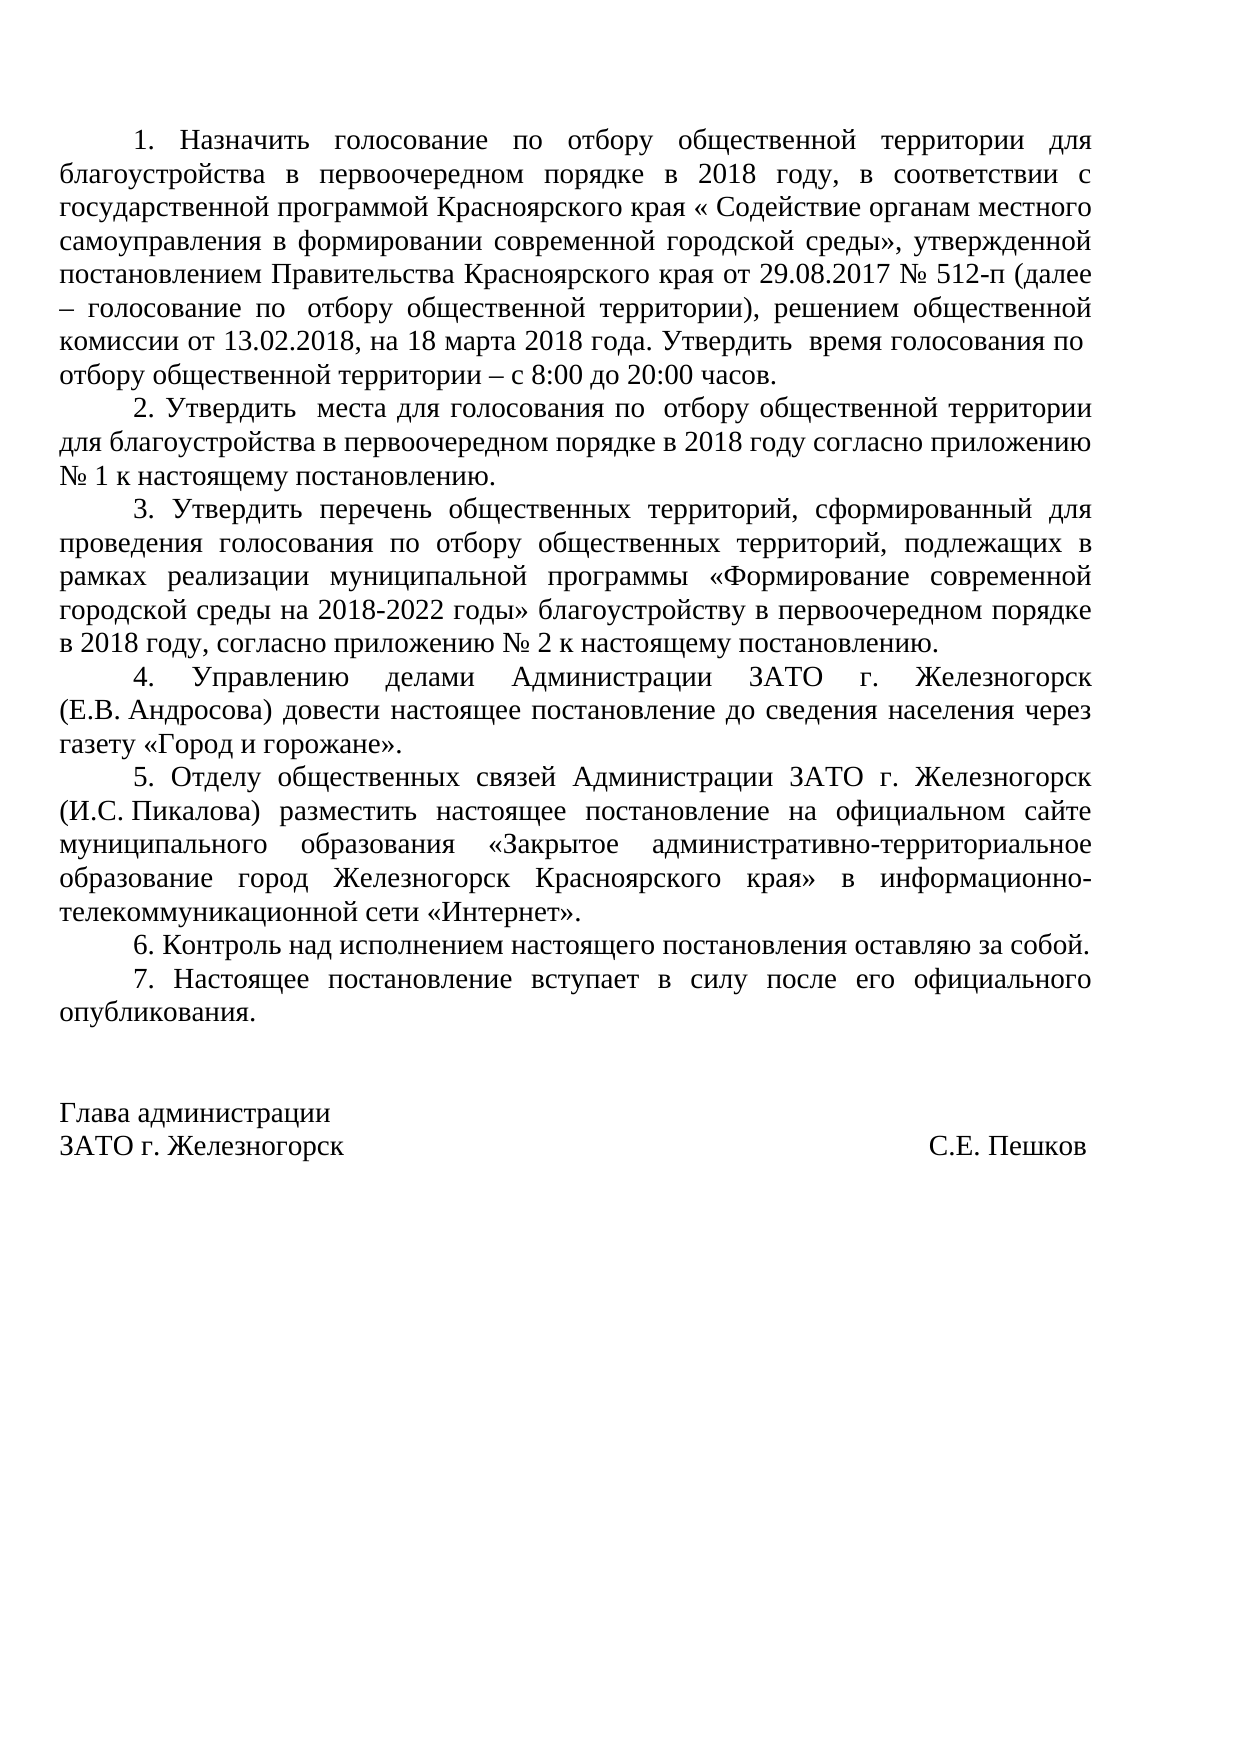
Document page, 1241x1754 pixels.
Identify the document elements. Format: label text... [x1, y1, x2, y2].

text 7. Настоящее постановление вступает в силу после его официального опубликования. [59, 961, 1092, 1028]
text ЗАТО г. Железногорск С.Е. Пешков [59, 1128, 1092, 1162]
text 1. Назначить голосование по отбору общественной территории для благоустройства в первоочередном порядке в 2018 году, в соответствии с государственной программой Красноярского края « Содействие органам местного самоуправления в формировании современной городской среды», утвержденной постановлением Правительства Красноярского края от 29.08.2017 № 512-п (далее – голосование по отбору общественной территории), решением общественной комиссии от 13.02.2018, на 18 марта 2018 года. Утвердить время голосования по отбору общественной территории – с 8:00 до 20:00 часов. [59, 122, 1092, 391]
text Глава администрации [59, 1095, 1092, 1128]
text 6. Контроль над исполнением настоящего постановления оставляю за собой. [59, 927, 1092, 961]
title 4. Управлению делами Администрации ЗАТО г. Железногорск (Е.В. Андросова) довести настоящее постановление до сведения населения через газету «Город и горожане». [59, 659, 1092, 759]
text 2. Утвердить места для голосования по отбору общественной территории для благоустройства в первоочередном порядке в 2018 году согласно приложению № 1 к настоящему постановлению. [59, 391, 1092, 491]
text 3. Утвердить перечень общественных территорий, сформированный для проведения голосования по отбору общественных территорий, подлежащих в рамках реализации муниципальной программы «Формирование современной городской среды на 2018-2022 годы» благоустройству в первоочередном порядке в 2018 году, согласно приложению № 2 к настоящему постановлению. [59, 491, 1092, 659]
text 5. Отделу общественных связей Администрации ЗАТО г. Железногорск (И.С. Пикалова) разместить настоящее постановление на официальном сайте муниципального образования «Закрытое административно-территориальное образование город Железногорск Красноярского края» в информационно-телекоммуникационной сети «Интернет». [59, 759, 1092, 927]
